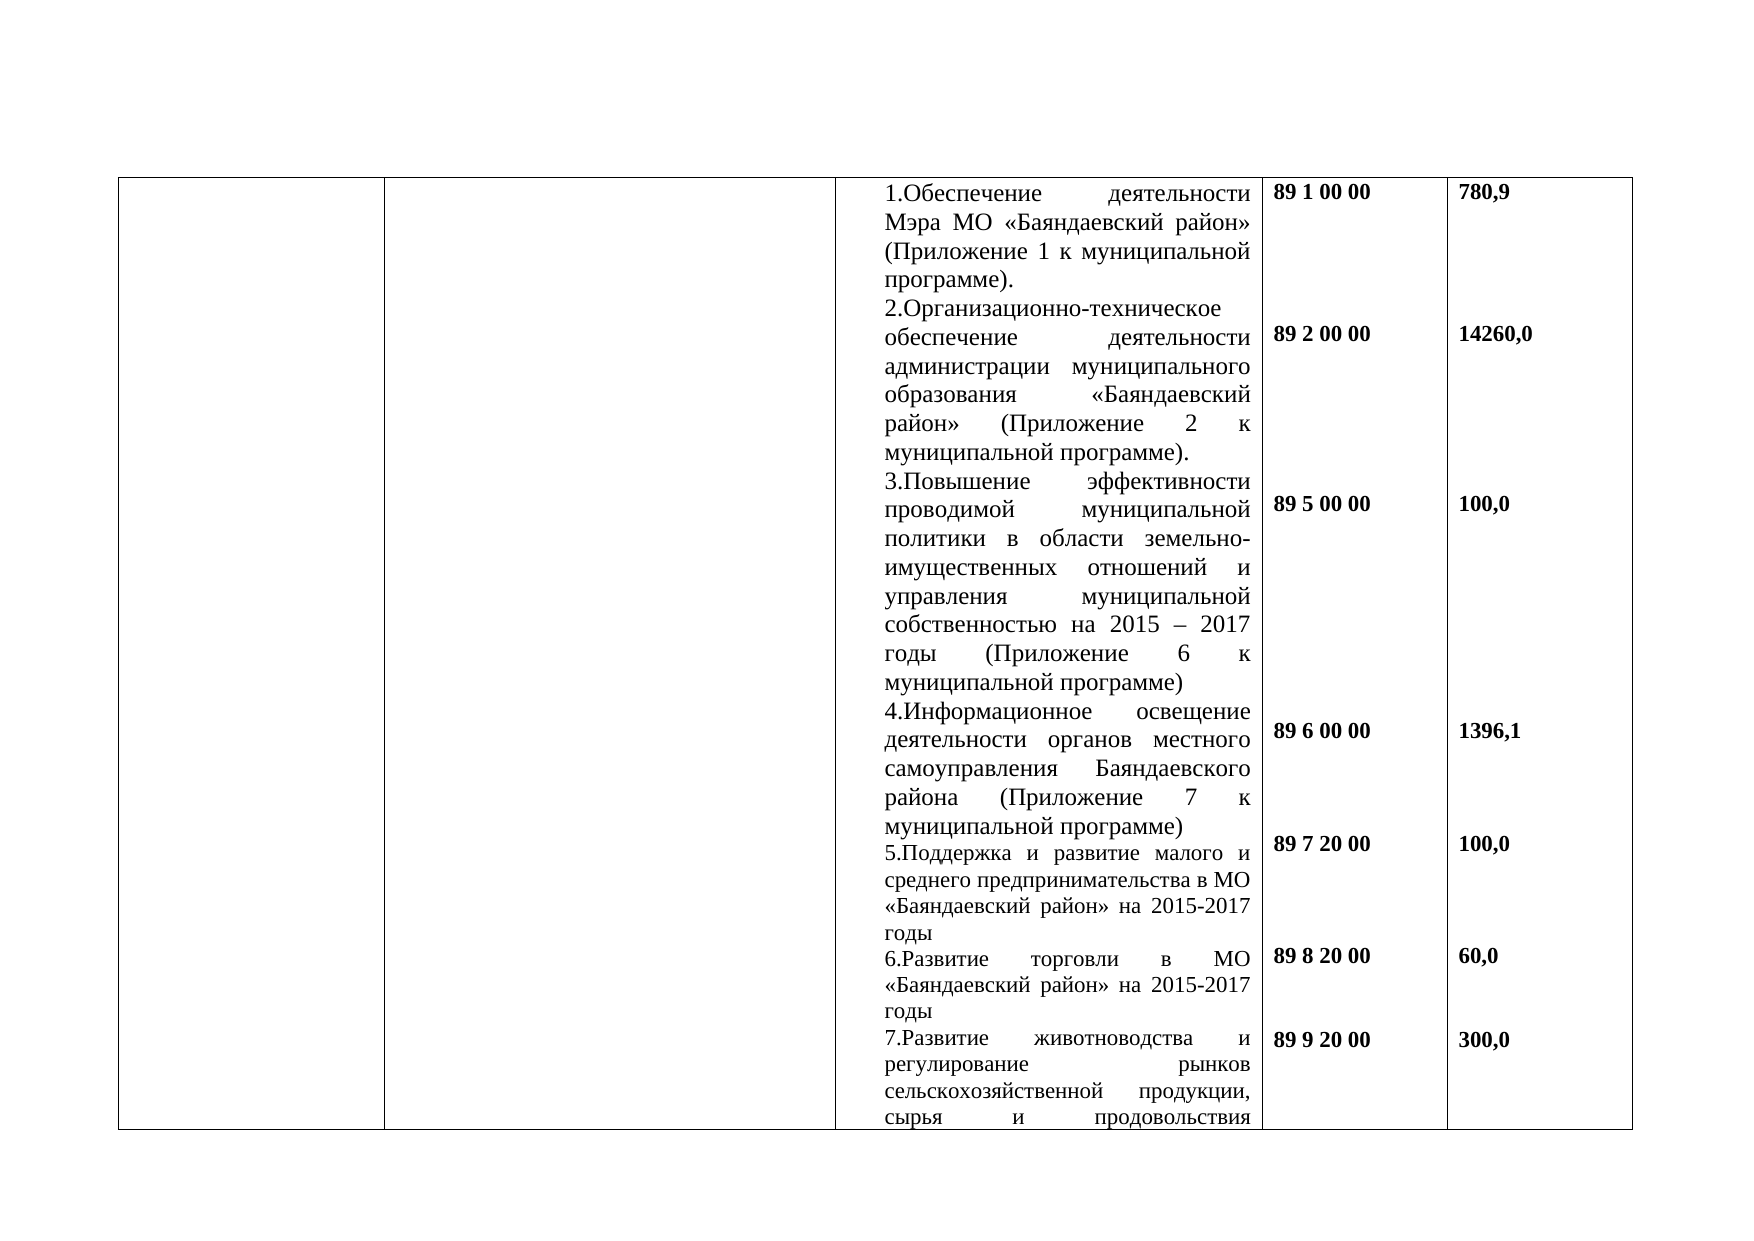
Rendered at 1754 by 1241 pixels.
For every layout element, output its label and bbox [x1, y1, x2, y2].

table_cell [385, 178, 835, 1129]
table_cell [1448, 178, 1632, 1129]
table_cell [836, 178, 1262, 1129]
table_cell [1263, 178, 1447, 1129]
table_cell [119, 178, 384, 1129]
